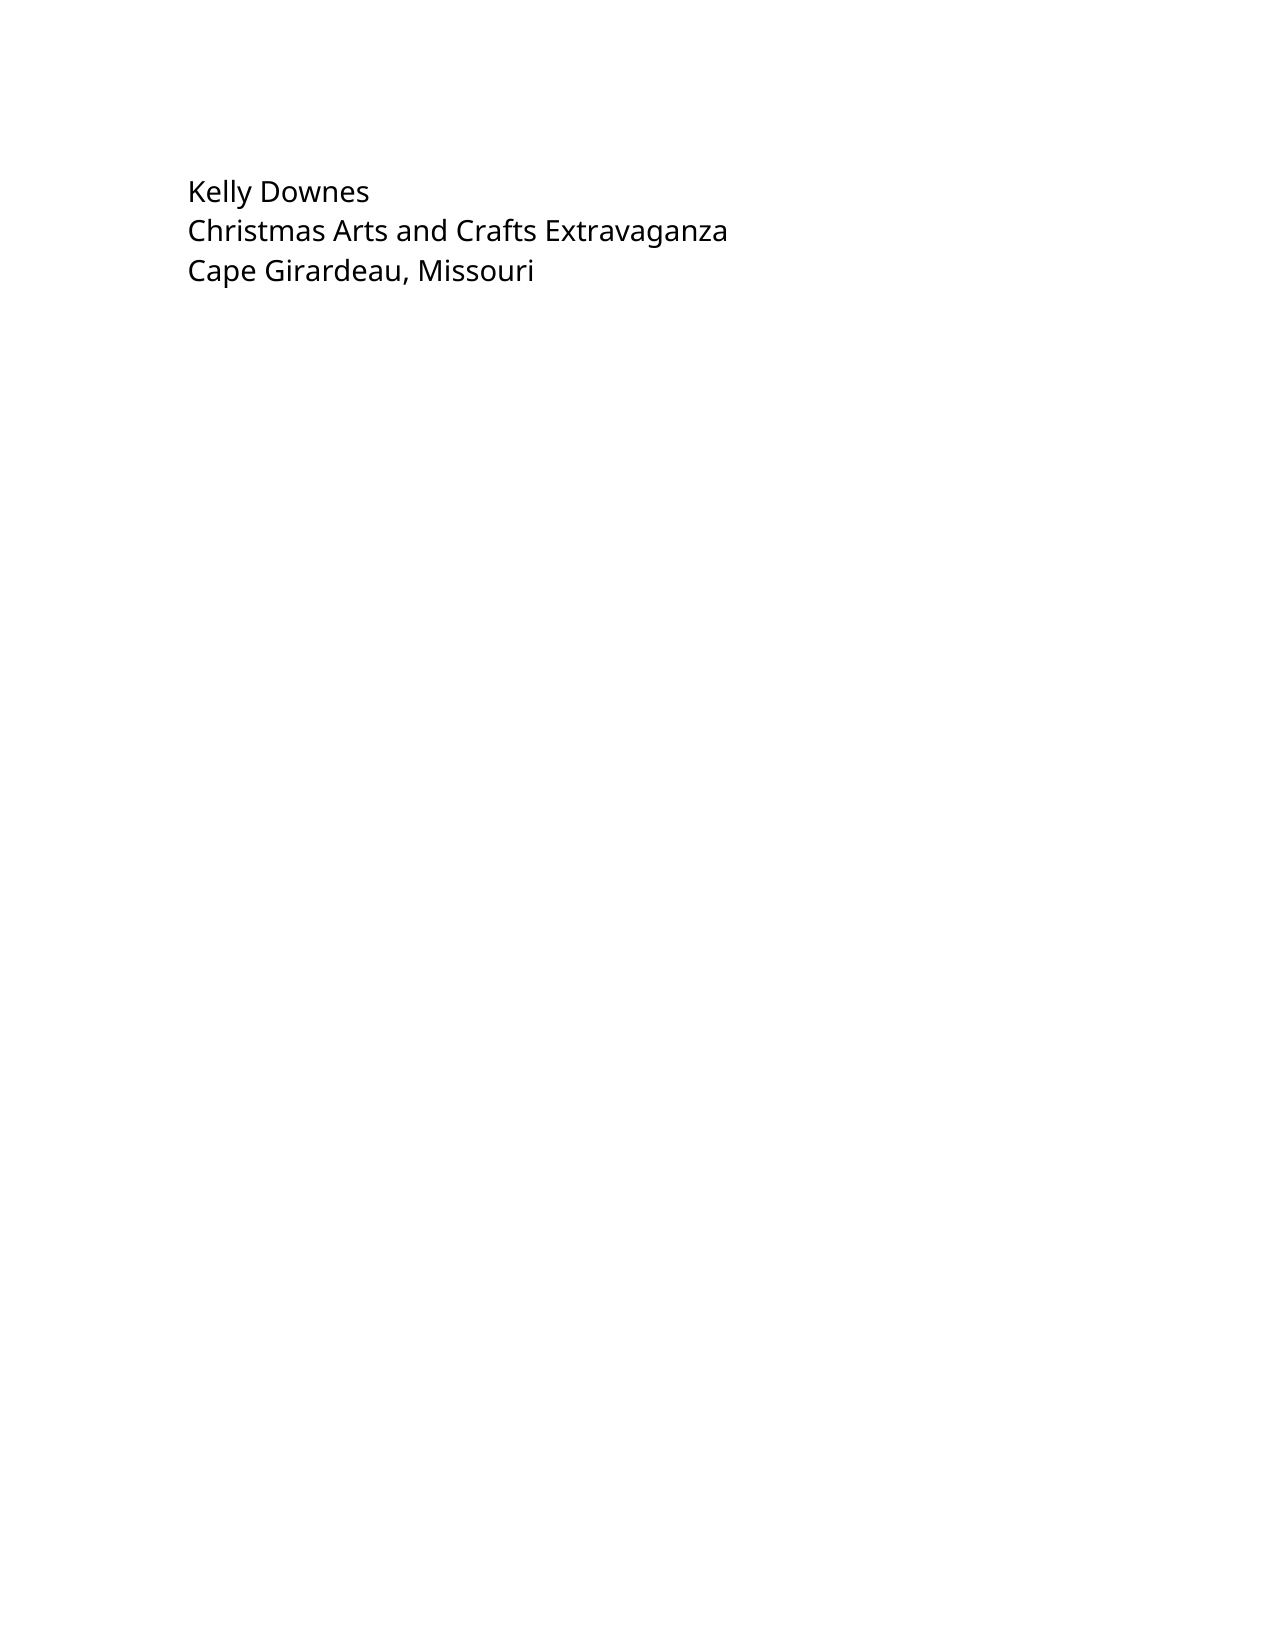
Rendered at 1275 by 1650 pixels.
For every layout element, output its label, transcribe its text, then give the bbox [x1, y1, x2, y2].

text Cape Girardeau, Missouri [187, 250, 1087, 290]
text Christmas Arts and Crafts Extravaganza [187, 211, 1087, 250]
text Kelly Downes [187, 171, 1087, 211]
